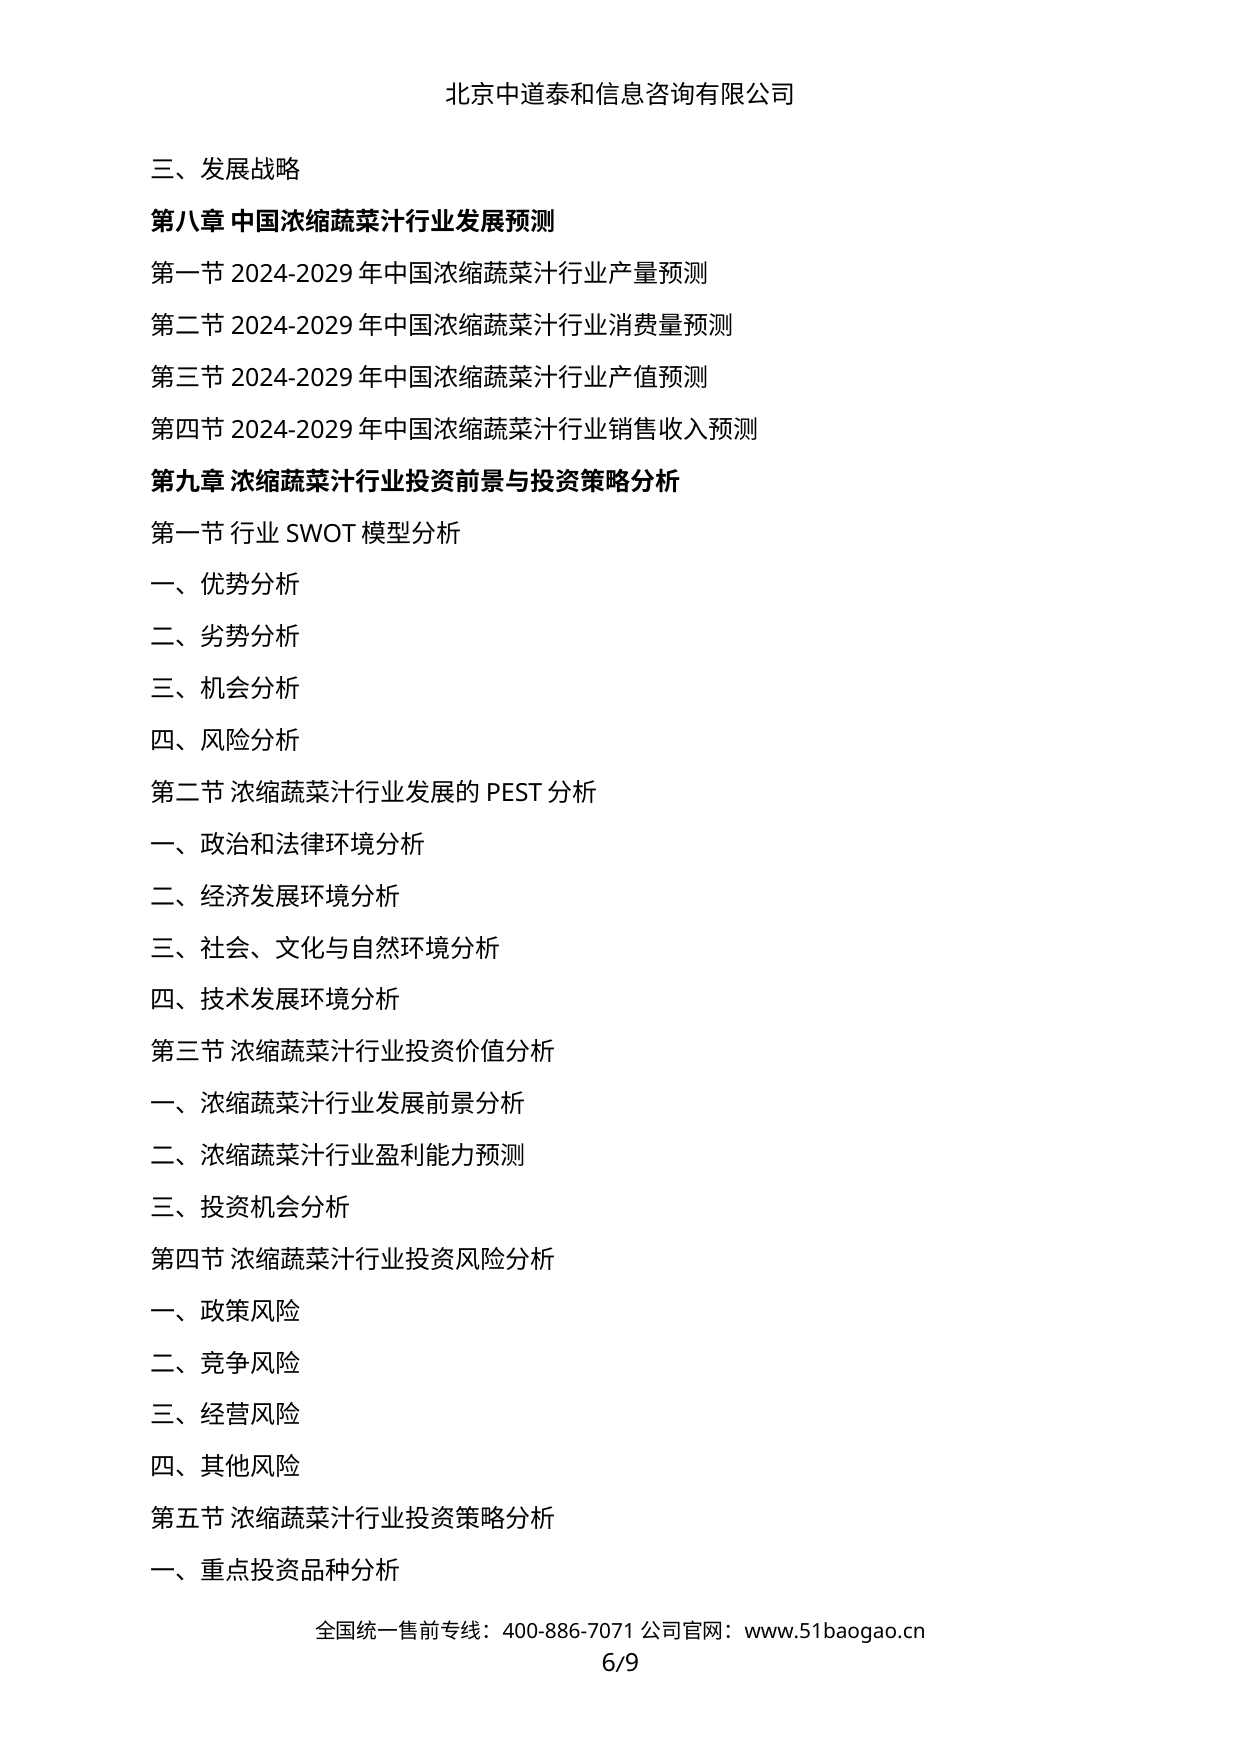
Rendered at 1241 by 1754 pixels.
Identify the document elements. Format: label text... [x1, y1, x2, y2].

text 三、机会分析 [150, 669, 1090, 705]
text 一、优势分析 [150, 565, 1090, 601]
text 第一节 2024-2029年中国浓缩蔬菜汁行业产量预测 [150, 254, 1090, 290]
text 第三节 浓缩蔬菜汁行业投资价值分析 [150, 1032, 1090, 1068]
text 第二节 浓缩蔬菜汁行业发展的PEST分析 [150, 772, 1090, 809]
text 二、劣势分析 [150, 617, 1090, 653]
text 二、竞争风险 [150, 1343, 1090, 1379]
text 一、浓缩蔬菜汁行业发展前景分析 [150, 1084, 1090, 1120]
text 第九章 浓缩蔬菜汁行业投资前景与投资策略分析 [150, 461, 1090, 497]
text 三、经营风险 [150, 1395, 1090, 1431]
text 第三节 2024-2029年中国浓缩蔬菜汁行业产值预测 [150, 357, 1090, 394]
text 二、浓缩蔬菜汁行业盈利能力预测 [150, 1136, 1090, 1172]
text 第八章 中国浓缩蔬菜汁行业发展预测 [150, 202, 1090, 238]
text 一、政策风险 [150, 1291, 1090, 1327]
text 第五节 浓缩蔬菜汁行业投资策略分析 [150, 1499, 1090, 1535]
text 第四节 浓缩蔬菜汁行业投资风险分析 [150, 1239, 1090, 1276]
text 一、政治和法律环境分析 [150, 824, 1090, 861]
text 第四节 2024-2029年中国浓缩蔬菜汁行业销售收入预测 [150, 409, 1090, 446]
text 三、投资机会分析 [150, 1187, 1090, 1224]
text 一、重点投资品种分析 [150, 1551, 1090, 1587]
text 四、风险分析 [150, 721, 1090, 757]
text 三、社会、文化与自然环境分析 [150, 928, 1090, 964]
text 第一节 行业SWOT模型分析 [150, 513, 1090, 549]
text 四、其他风险 [150, 1447, 1090, 1483]
text 四、技术发展环境分析 [150, 980, 1090, 1016]
text 第二节 2024-2029年中国浓缩蔬菜汁行业消费量预测 [150, 306, 1090, 342]
text 二、经济发展环境分析 [150, 876, 1090, 912]
text 三、发展战略 [150, 150, 1090, 186]
